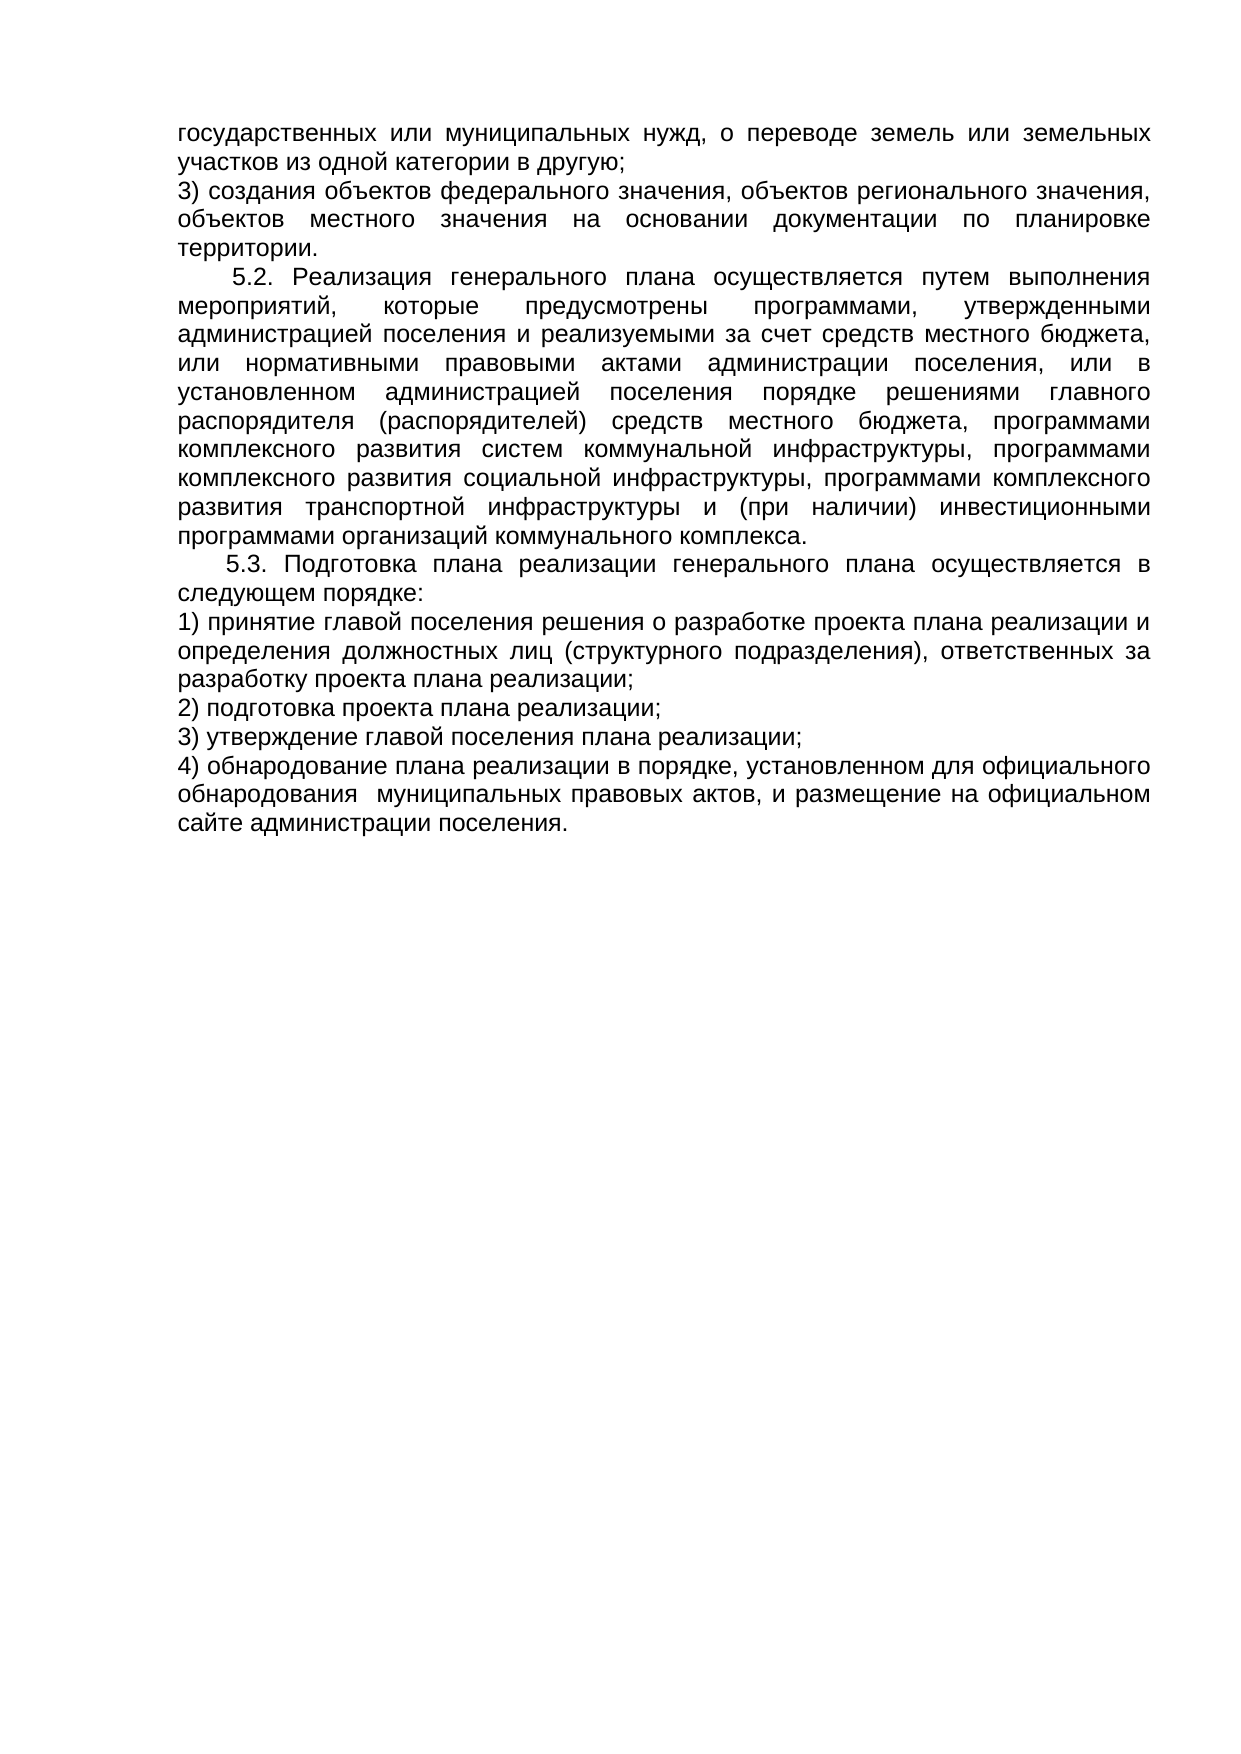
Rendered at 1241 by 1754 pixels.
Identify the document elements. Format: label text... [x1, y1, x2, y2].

text 3) создания объектов федерального значения, объектов регионального значения, объектов местного значения на основании документации по планировке территории. [177, 176, 1152, 262]
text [177, 118, 1152, 176]
text 5.3. Подготовка плана реализации генерального плана осуществляется в следующем порядке: [177, 549, 1152, 607]
text 3) утверждение главой поселения плана реализации; [177, 722, 1152, 751]
text 4) обнародование плана реализации в порядке, установленном для официального обнародования муниципальных правовых актов, и размещение на официальном сайте администрации поселения. [177, 751, 1152, 837]
text 1) принятие главой поселения решения о разработке проекта плана реализации и определения должностных лиц (структурного подразделения), ответственных за разработку проекта плана реализации; [177, 607, 1152, 693]
text 5.2. Реализация генерального плана осуществляется путем выполнения мероприятий, которые предусмотрены программами, утвержденными администрацией поселения и реализуемыми за счет средств местного бюджета, или нормативными правовыми актами администрации поселения, или в установленном администрацией поселения порядке решениями главного распорядителя (распорядителей) средств местного бюджета, программами комплексного развития систем коммунальной инфраструктуры, программами комплексного развития социальной инфраструктуры, программами комплексного развития транспортной инфраструктуры и (при наличии) инвестиционными программами организаций коммунального комплекса. [177, 262, 1152, 549]
text 2) подготовка проекта плана реализации; [177, 693, 1152, 722]
